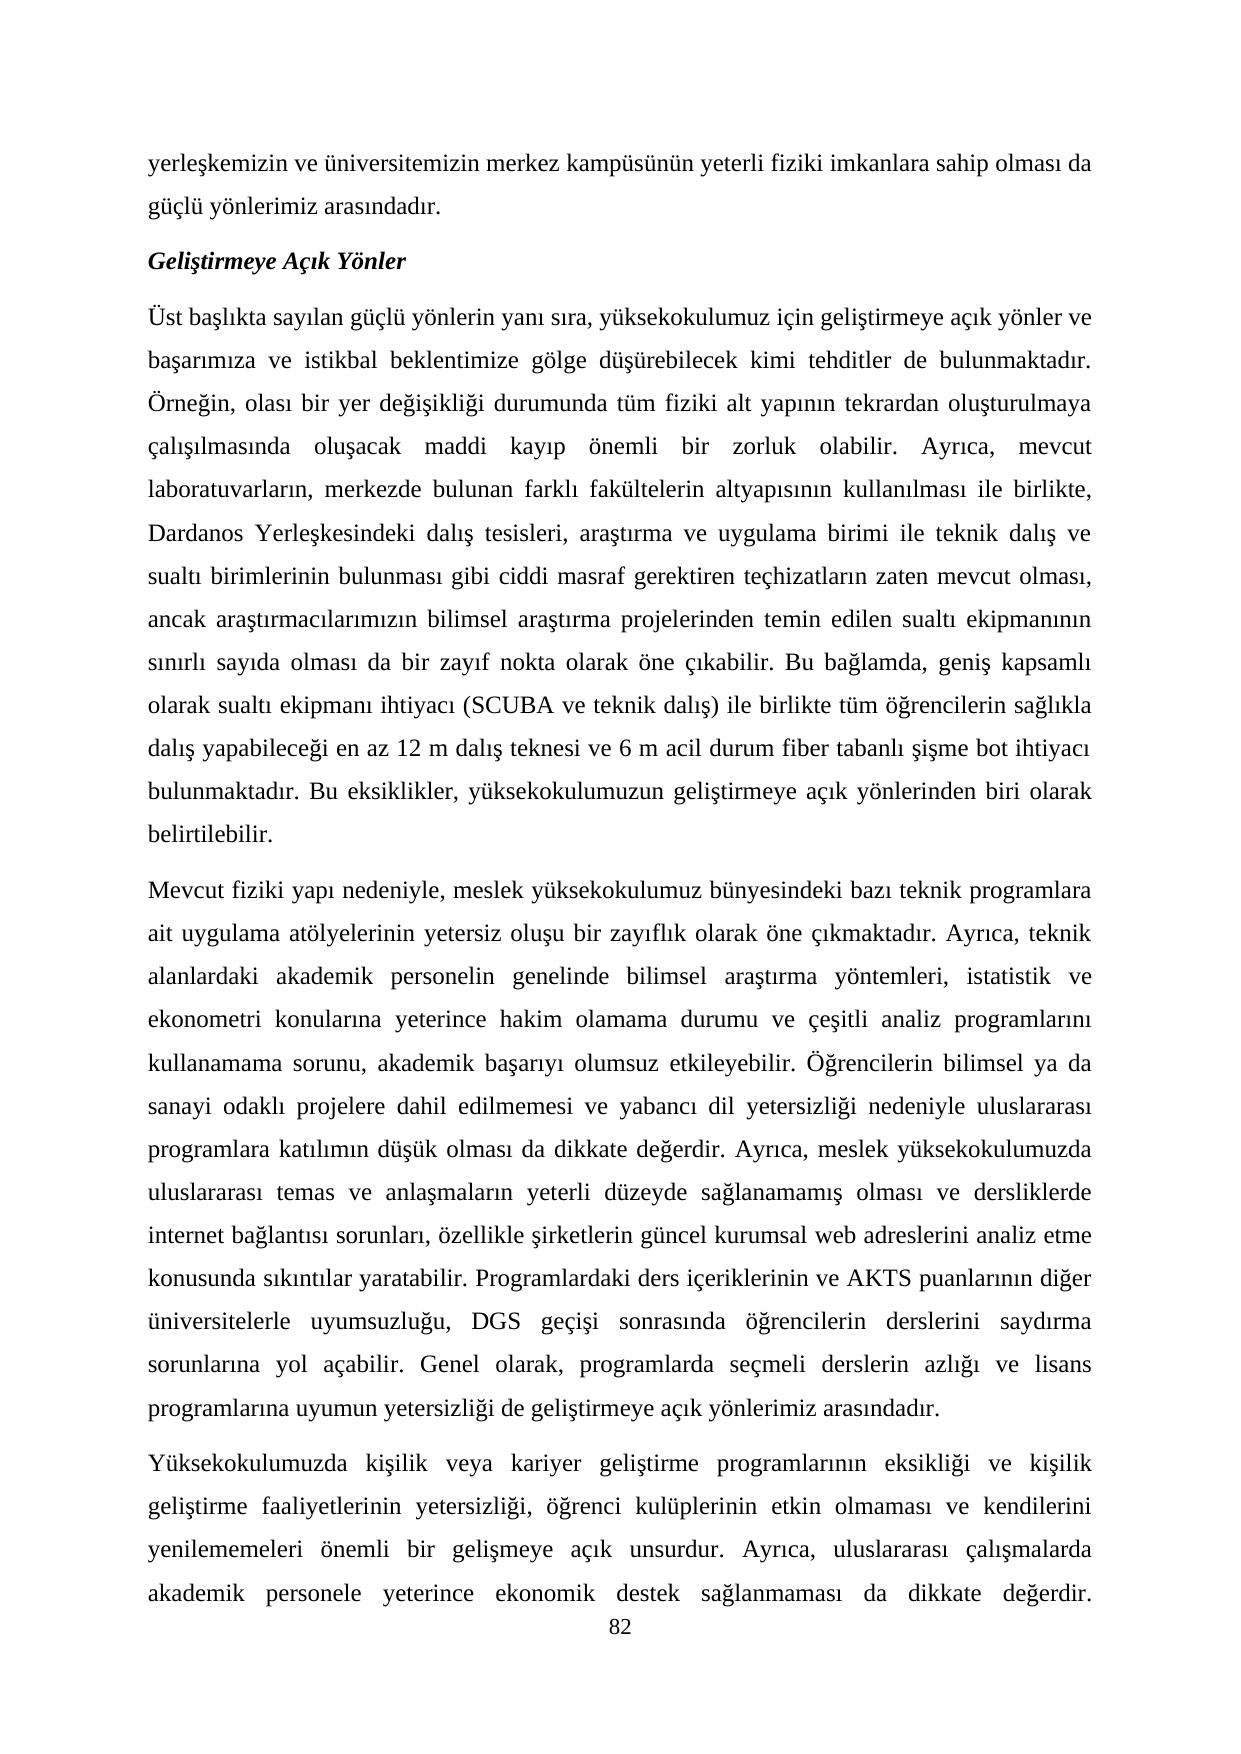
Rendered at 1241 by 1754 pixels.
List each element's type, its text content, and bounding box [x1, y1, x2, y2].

text Mevcut fiziki yapı nedeniyle, meslek yüksekokulumuz bünyesindeki bazı teknik programlara ait uygulama atölyelerinin yetersiz oluşu bir zayıflık olarak öne çıkmaktadır. Ayrıca, teknik alanlardaki akademik personelin genelinde bilimsel araştırma yöntemleri, istatistik ve ekonometri konularına yeterince hakim olamama durumu ve çeşitli analiz programlarını kullanamama sorunu, akademik başarıyı olumsuz etkileyebilir. Öğrencilerin bilimsel ya da sanayi odaklı projelere dahil edilmemesi ve yabancı dil yetersizliği nedeniyle uluslararası programlara katılımın düşük olması da dikkate değerdir. Ayrıca, meslek yüksekokulumuzda uluslararası temas ve anlaşmaların yeterli düzeyde sağlanamamış olması ve dersliklerde internet bağlantısı sorunları, özellikle şirketlerin güncel kurumsal web adreslerini analiz etme konusunda sıkıntılar yaratabilir. Programlardaki ders içeriklerinin ve AKTS puanlarının diğer üniversitelerle uyumsuzluğu, DGS geçişi sonrasında öğrencilerin derslerini saydırma sorunlarına yol açabilir. Genel olarak, programlarda seçmeli derslerin azlığı ve lisans programlarına uyumun yetersizliği de geliştirmeye açık yönlerimiz arasındadır. [148, 875, 1093, 1421]
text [148, 1448, 1093, 1606]
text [148, 148, 1093, 219]
text Geliştirmeye Açık Yönler [148, 246, 1093, 275]
text Üst başlıkta sayılan güçlü yönlerin yanı sıra, yüksekokulumuz için geliştirmeye açık yönler ve başarımıza ve istikbal beklentimize gölge düşürebilecek kimi tehditler de bulunmaktadır. Örneğin, olası bir yer değişikliği durumunda tüm fiziki alt yapının tekrardan oluşturulmaya çalışılmasında oluşacak maddi kayıp önemli bir zorluk olabilir. Ayrıca, mevcut laboratuvarların, merkezde bulunan farklı fakültelerin altyapısının kullanılması ile birlikte, Dardanos Yerleşkesindeki dalış tesisleri, araştırma ve uygulama birimi ile teknik dalış ve sualtı birimlerinin bulunması gibi ciddi masraf gerektiren teçhizatların zaten mevcut olması, ancak araştırmacılarımızın bilimsel araştırma projelerinden temin edilen sualtı ekipmanının sınırlı sayıda olması da bir zayıf nokta olarak öne çıkabilir. Bu bağlamda, geniş kapsamlı olarak sualtı ekipmanı ihtiyacı (SCUBA ve teknik dalış) ile birlikte tüm öğrencilerin sağlıkla dalış yapabileceği en az 12 m dalış teknesi ve 6 m acil durum fiber tabanlı şişme bot ihtiyacı bulunmaktadır. Bu eksiklikler, yüksekokulumuzun geliştirmeye açık yönlerinden biri olarak belirtilebilir. [148, 302, 1093, 848]
